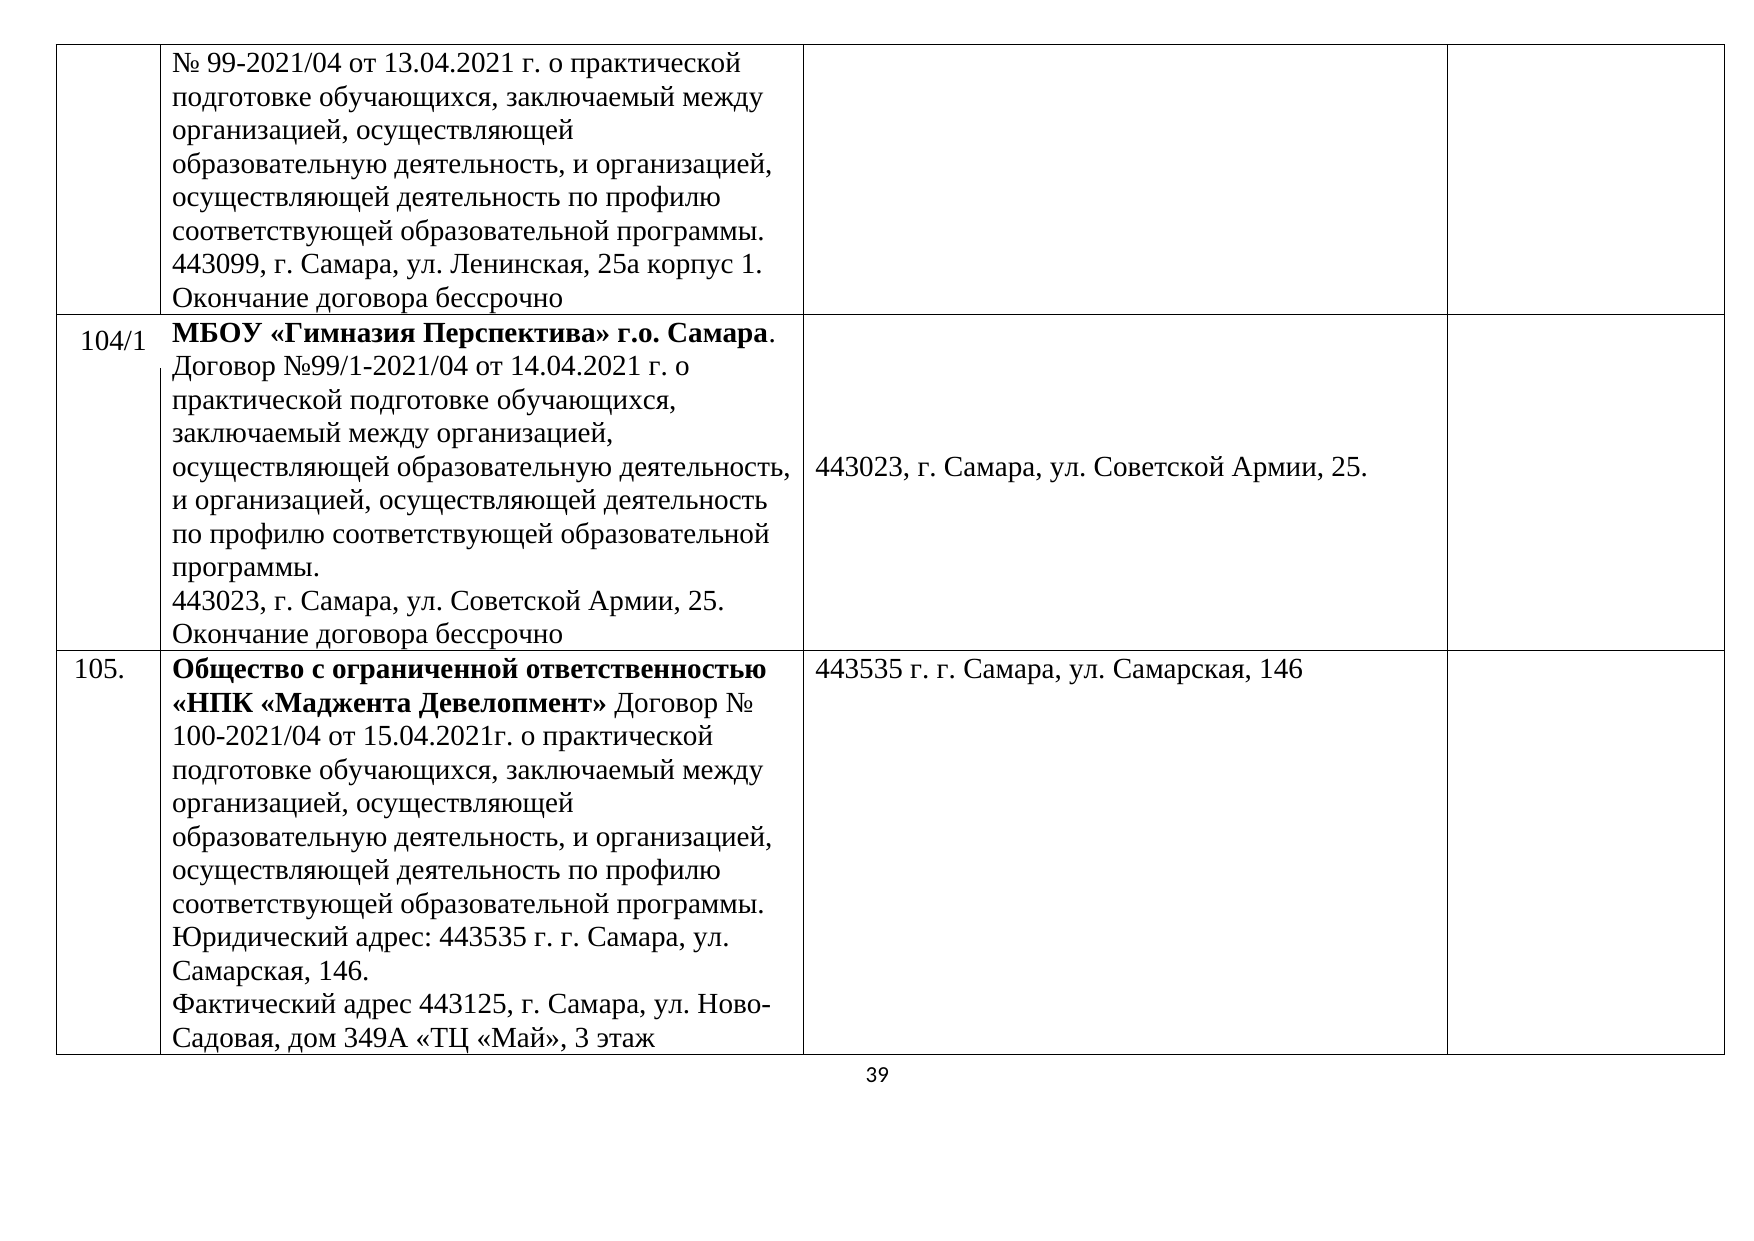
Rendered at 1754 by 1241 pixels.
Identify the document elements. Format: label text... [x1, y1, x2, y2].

table_cell [1448, 45, 1724, 314]
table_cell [161, 45, 803, 314]
table_cell 443023, г. Самара, ул. Советской Армии, 25. [804, 315, 1447, 650]
table_cell [1448, 651, 1724, 1054]
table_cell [804, 45, 1447, 314]
table_cell [57, 651, 160, 1054]
table_cell [57, 315, 160, 650]
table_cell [804, 651, 1447, 1054]
table_cell [57, 45, 160, 314]
table_cell МБОУ «Гимназия Перспектива» г.о. Самара. Договор №99/1-2021/04 от 14.04.2021 г. о практической подготовке обучающихся, заключаемый между организацией, осуществляющей образовательную деятельность, и организацией, осуществляющей деятельность по профилю соответствующей образовательной программы. 443023, г. Самара, ул. Советской Армии, 25. Окончание договора бессрочно [161, 315, 803, 650]
table_cell [1448, 315, 1724, 650]
